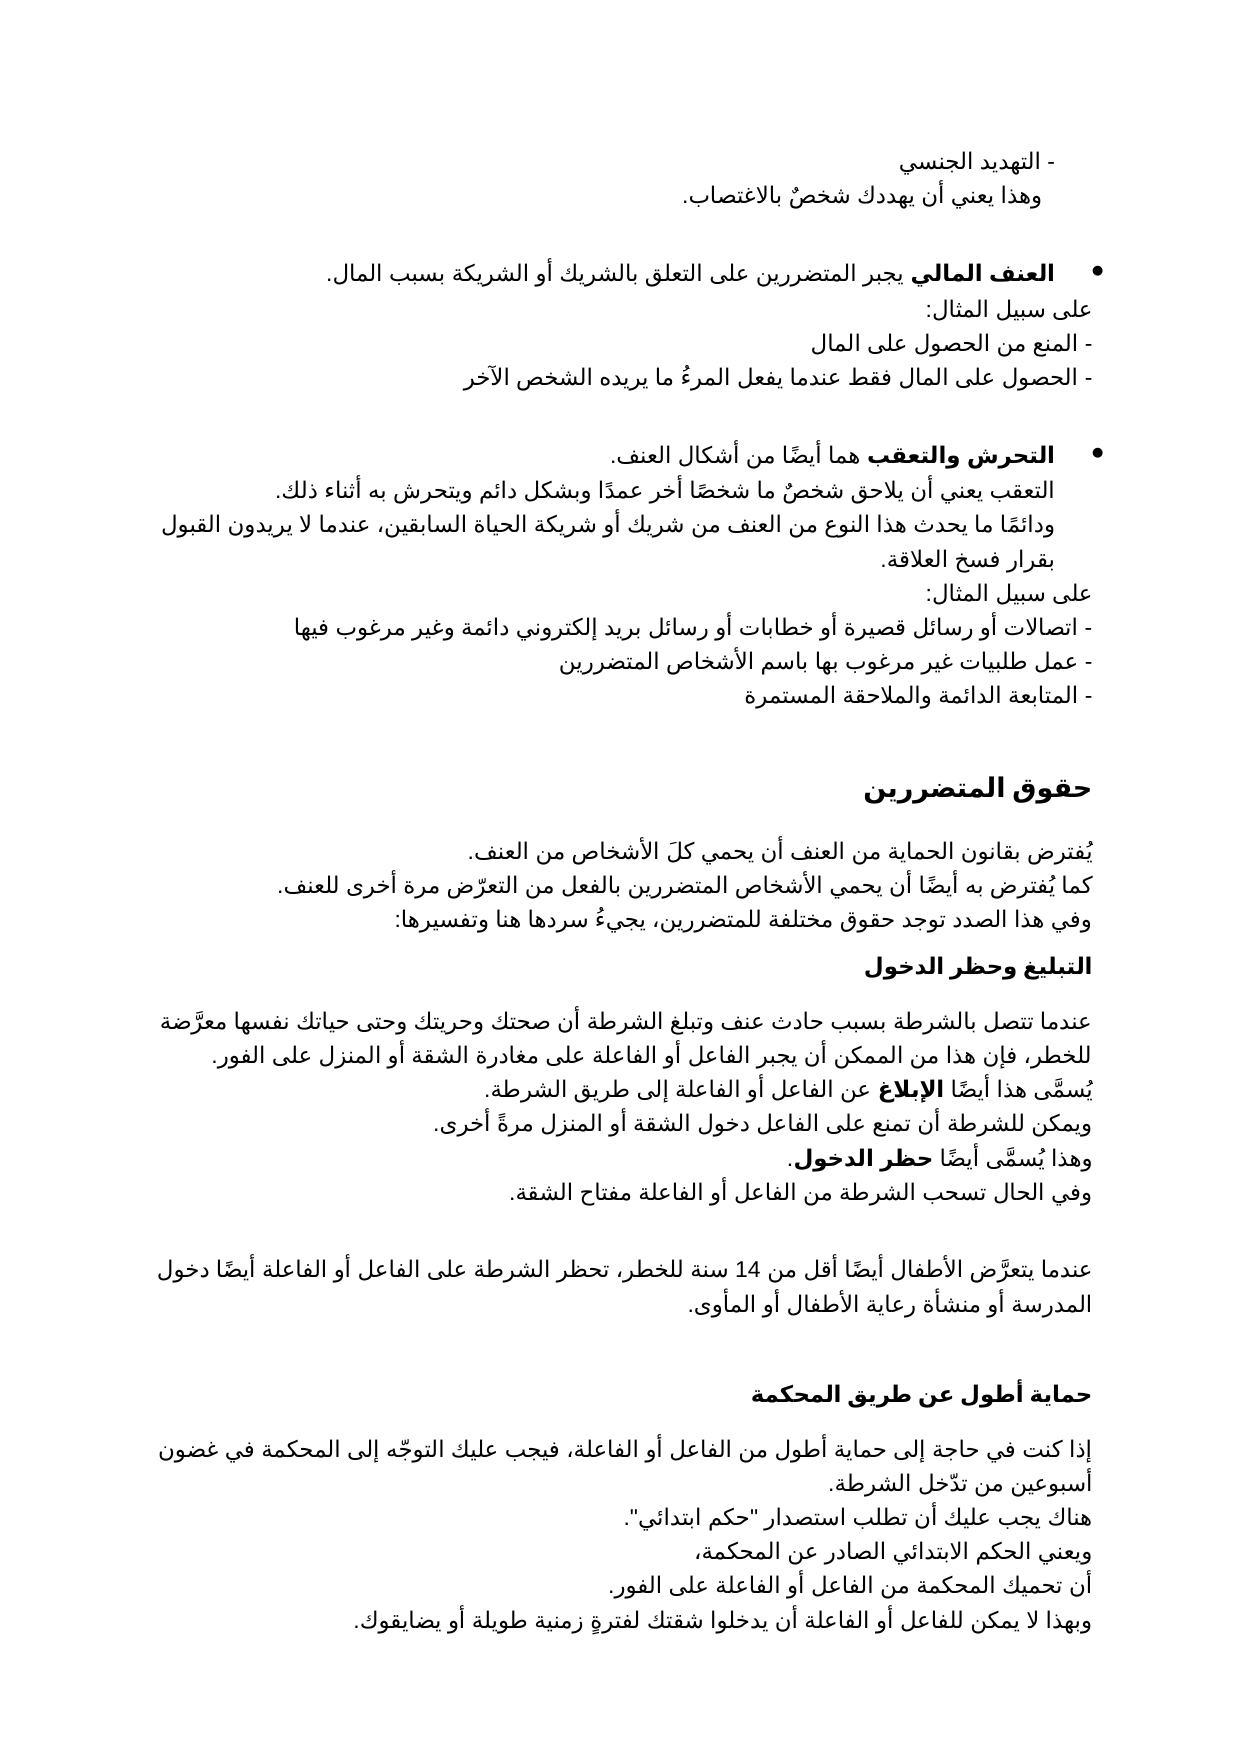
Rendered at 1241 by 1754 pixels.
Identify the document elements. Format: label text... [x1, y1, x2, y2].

text عندما تتصل بالشرطة بسبب حادث عنف وتبلغ الشرطة أن صحتك وحريتك وحتى حياتك نفسها معرَّضة للخطر، فإن هذا من الممكن أن يجبر الفاعل أو الفاعلة على مغادرة الشقة أو المنزل على الفور. يُسمَّى هذا أيضًا الإبلاغ عن الفاعل أو الفاعلة إلى طريق الشرطة. ويمكن للشرطة أن تمنع على الفاعل دخول الشقة أو المنزل مرةً أخرى. وهذا يُسمَّى أيضًا حظر الدخول. [148, 1008, 1093, 1171]
text عندما يتعرَّض الأطفال أيضًا أقل من 14 سنة للخطر، تحظر الشرطة على الفاعل أو الفاعلة أيضًا دخول المدرسة أو منشأة رعاية الأطفال أو المأوى. [148, 1256, 1093, 1317]
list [148, 148, 1055, 208]
list العنف المالي يجبر المتضررين على التعلق بالشريك أو الشريكة بسبب المال. [148, 259, 1093, 287]
list التحرش والتعقب هما أيضًا من أشكال العنف. التعقب يعني أن يلاحق شخصٌ ما شخصًا أخر عمدًا وبشكل دائم ويتحرش به أثناء ذلك. ودائمًا ما يحدث هذا النوع من العنف من شريك أو شريكة الحياة السابقين، عندما لا يريدون القبول بقرار فسخ العلاقة. [148, 442, 1093, 572]
text إذا كنت في حاجة إلى حماية أطول من الفاعل أو الفاعلة، فيجب عليك التوجّه إلى المحكمة في غضون أسبوعين من تدّخل الشرطة. [148, 1436, 1093, 1496]
subtitle حقوق المتضررين [148, 772, 1093, 804]
text ويعني الحكم الابتدائي الصادر عن المحكمة، أن تحميك المحكمة من الفاعل أو الفاعلة على الفور. وبهذا لا يمكن للفاعل أو الفاعلة أن يدخلوا شقتك لفترةٍ زمنية طويلة أو يضايقوك. [148, 1538, 1093, 1633]
text يُفترض بقانون الحماية من العنف أن يحمي كلَ الأشخاص من العنف. كما يُفترض به أيضًا أن يحمي الأشخاص المتضررين بالفعل من التعرّض مرة أخرى للعنف. وفي هذا الصدد توجد حقوق مختلفة للمتضررين، يجيءُ سردها هنا وتفسيرها: [148, 838, 1093, 933]
subtitle التبليغ وحظر الدخول [148, 953, 1093, 979]
text هناك يجب عليك أن تطلب استصدار "حكم ابتدائي". [148, 1504, 1093, 1531]
text على سبيل المثال: - المنع من الحصول على المال - الحصول على المال فقط عندما يفعل المرءُ ما يريده الشخص الآخر [148, 296, 1093, 390]
text على سبيل المثال: - اتصالات أو رسائل قصيرة أو خطابات أو رسائل بريد إلكتروني دائمة وغير مرغوب فيها - عمل طلبيات غير مرغوب بها باسم الأشخاص المتضررين - المتابعة الدائمة والملاحقة المستمرة [148, 580, 1093, 709]
subtitle حماية أطول عن طريق المحكمة [148, 1381, 1093, 1407]
text وفي الحال تسحب الشرطة من الفاعل أو الفاعلة مفتاح الشقة. [148, 1179, 1093, 1205]
